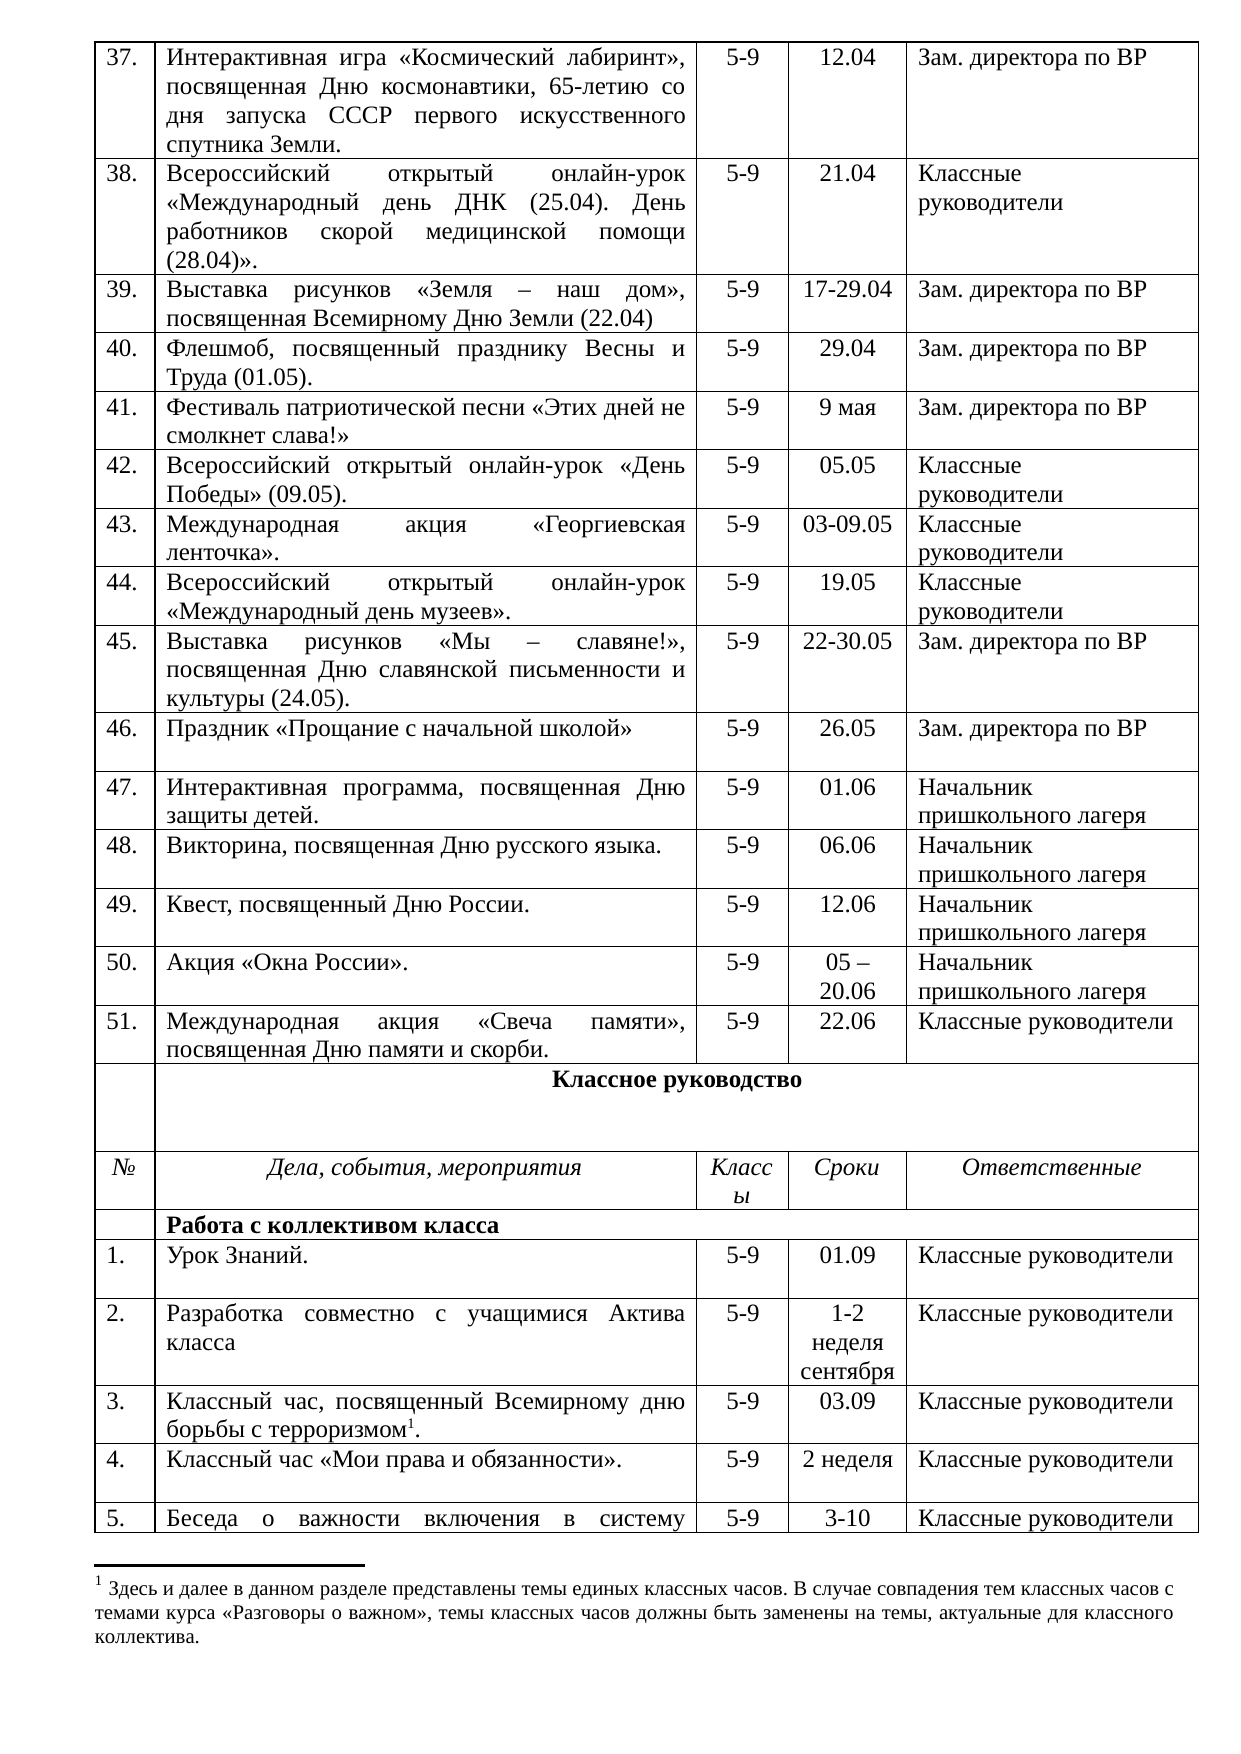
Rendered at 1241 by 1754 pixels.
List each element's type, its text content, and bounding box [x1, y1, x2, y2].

table_cell [96, 159, 154, 273]
table_cell 05.05 [789, 450, 906, 508]
table_cell Всероссийский открытый онлайн-урок «Международный день музеев». [156, 567, 696, 625]
table_cell 5-9 [697, 333, 788, 391]
table_cell Разработка совместно с учащимися Актива класса [156, 1299, 696, 1385]
table_cell [96, 1503, 154, 1532]
table_cell 5-9 [697, 159, 788, 273]
table_cell 5-9 [697, 1299, 788, 1385]
table_cell 01.06 [789, 772, 906, 829]
table_cell 9 мая [789, 392, 906, 449]
table_cell [96, 772, 154, 829]
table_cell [907, 1503, 1198, 1532]
table_cell [96, 626, 154, 712]
table_cell 22-30.05 [789, 626, 906, 712]
table_cell 26.05 [789, 713, 906, 771]
table_cell Начальник пришкольного лагеря [907, 772, 1198, 829]
table_cell 12.06 [789, 889, 906, 946]
table_cell 5-9 [697, 1503, 788, 1532]
table_cell [96, 1064, 154, 1151]
table_cell Интерактивная игра «Космический лабиринт», посвященная Дню космонавтики, 65-летию со дня запуска СССР первого искусственного спутника Земли. [156, 43, 696, 157]
table_cell 5-9 [697, 1006, 788, 1063]
table_cell № [96, 1152, 154, 1209]
table_cell 01.09 [789, 1240, 906, 1297]
table_cell 5-9 [697, 713, 788, 771]
table_cell Фестиваль патриотической песни «Этих дней не смолкнет слава!» [156, 392, 696, 449]
table_cell Классный час, посвященный Всемирному дню борьбы с терроризмом. [156, 1386, 696, 1443]
table_cell 5-9 [697, 509, 788, 566]
table_cell Начальник пришкольного лагеря [907, 889, 1198, 946]
table_cell Зам. директора по ВР [907, 333, 1198, 391]
table_cell Классное руководство [156, 1064, 1198, 1151]
table_cell Флешмоб, посвященный празднику Весны и Труда (01.05). [156, 333, 696, 391]
table_cell Классные руководители [907, 159, 1198, 273]
table_cell [96, 1299, 154, 1385]
table_cell Квест, посвященный Дню России. [156, 889, 696, 946]
table_cell 29.04 [789, 333, 906, 391]
table_cell 1-2 неделя сентября [789, 1299, 906, 1385]
table_cell [96, 392, 154, 449]
table_cell 3-10 сентября [789, 1503, 906, 1532]
table_cell 2 неделя [789, 1444, 906, 1502]
table_cell Классы [697, 1152, 788, 1209]
table_cell Акция «Окна России». [156, 947, 696, 1005]
table_cell Зам. директора по ВР [907, 713, 1198, 771]
table_cell 5-9 [697, 830, 788, 888]
table_cell Ответственные [907, 1152, 1198, 1209]
table_cell 5-9 [697, 947, 788, 1005]
table_cell Викторина, посвященная Дню русского языка. [156, 830, 696, 888]
table_cell Международная акция «Свеча памяти», посвященная Дню памяти и скорби. [156, 1006, 696, 1063]
table_cell 17-29.04 [789, 275, 906, 332]
table_cell Классные руководители [907, 1444, 1198, 1502]
table_cell Всероссийский открытый онлайн-урок «День Победы» (09.05). [156, 450, 696, 508]
table_cell Выставка рисунков «Мы – славяне!», посвященная Дню славянской письменности и культуры (24.05). [156, 626, 696, 712]
table_cell Классные руководители [907, 1299, 1198, 1385]
table_cell Всероссийский открытый онлайн-урок «Международный день ДНК (25.04). День работников скорой медицинской помощи (28.04)». [156, 159, 696, 273]
table_cell 21.04 [789, 159, 906, 273]
table_cell 06.06 [789, 830, 906, 888]
table_cell 19.05 [789, 567, 906, 625]
table_cell 5-9 [697, 1444, 788, 1502]
table_cell 5-9 [697, 1240, 788, 1297]
table_cell [96, 1240, 154, 1297]
table_cell 5-9 [697, 275, 788, 332]
table_cell 03.09 [789, 1386, 906, 1443]
table_cell Классные руководители [907, 1006, 1198, 1063]
table_cell Классные руководители [907, 567, 1198, 625]
table_cell 5-9 [697, 1386, 788, 1443]
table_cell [907, 43, 1198, 157]
table_cell [96, 43, 154, 157]
table_cell [96, 1210, 154, 1239]
table_cell Праздник «Прощание с начальной школой» [156, 713, 696, 771]
table_cell Классные руководители [907, 1386, 1198, 1443]
table_cell Классные руководители [907, 450, 1198, 508]
table_cell Международная акция «Георгиевская ленточка». [156, 509, 696, 566]
table_cell [96, 830, 154, 888]
table_cell [96, 333, 154, 391]
table_cell Урок Знаний. [156, 1240, 696, 1297]
table_cell 5-9 [697, 772, 788, 829]
table_cell Зам. директора по ВР [907, 392, 1198, 449]
table_cell 5-9 [697, 889, 788, 946]
table_cell Выставка рисунков «Земля – наш дом», посвященная Всемирному Дню Земли (22.04) [156, 275, 696, 332]
table_cell [96, 713, 154, 771]
table_cell [96, 1444, 154, 1502]
table_cell Сроки [789, 1152, 906, 1209]
table_cell [96, 1386, 154, 1443]
table_cell 5-9 [697, 392, 788, 449]
table_cell [96, 275, 154, 332]
table_cell Зам. директора по ВР [907, 626, 1198, 712]
table_cell [96, 567, 154, 625]
table_cell 5-9 [697, 567, 788, 625]
table_cell Дела, события, мероприятия [156, 1152, 696, 1209]
table_cell 5-9 [697, 43, 788, 157]
table_cell Начальник пришкольного лагеря [907, 947, 1198, 1005]
table_cell 5-9 [697, 626, 788, 712]
table_cell 05 – 20.06 [789, 947, 906, 1005]
table_cell Интерактивная программа, посвященная Дню защиты детей. [156, 772, 696, 829]
table_cell 12.04 [789, 43, 906, 157]
table_cell [96, 947, 154, 1005]
table_cell [96, 450, 154, 508]
table_cell [96, 509, 154, 566]
table_cell [96, 1006, 154, 1063]
table_cell [96, 889, 154, 946]
table_cell Зам. директора по ВР [907, 275, 1198, 332]
table_cell 5-9 [697, 450, 788, 508]
table_cell 22.06 [789, 1006, 906, 1063]
table_cell Классные руководители [907, 509, 1198, 566]
table_cell Классный час «Мои права и обязанности». [156, 1444, 696, 1502]
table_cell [156, 1503, 696, 1532]
table_cell Классные руководители [907, 1240, 1198, 1297]
table_cell Работа с коллективом класса [156, 1210, 1198, 1239]
table_cell 03-09.05 [789, 509, 906, 566]
table_cell Начальник пришкольного лагеря [907, 830, 1198, 888]
